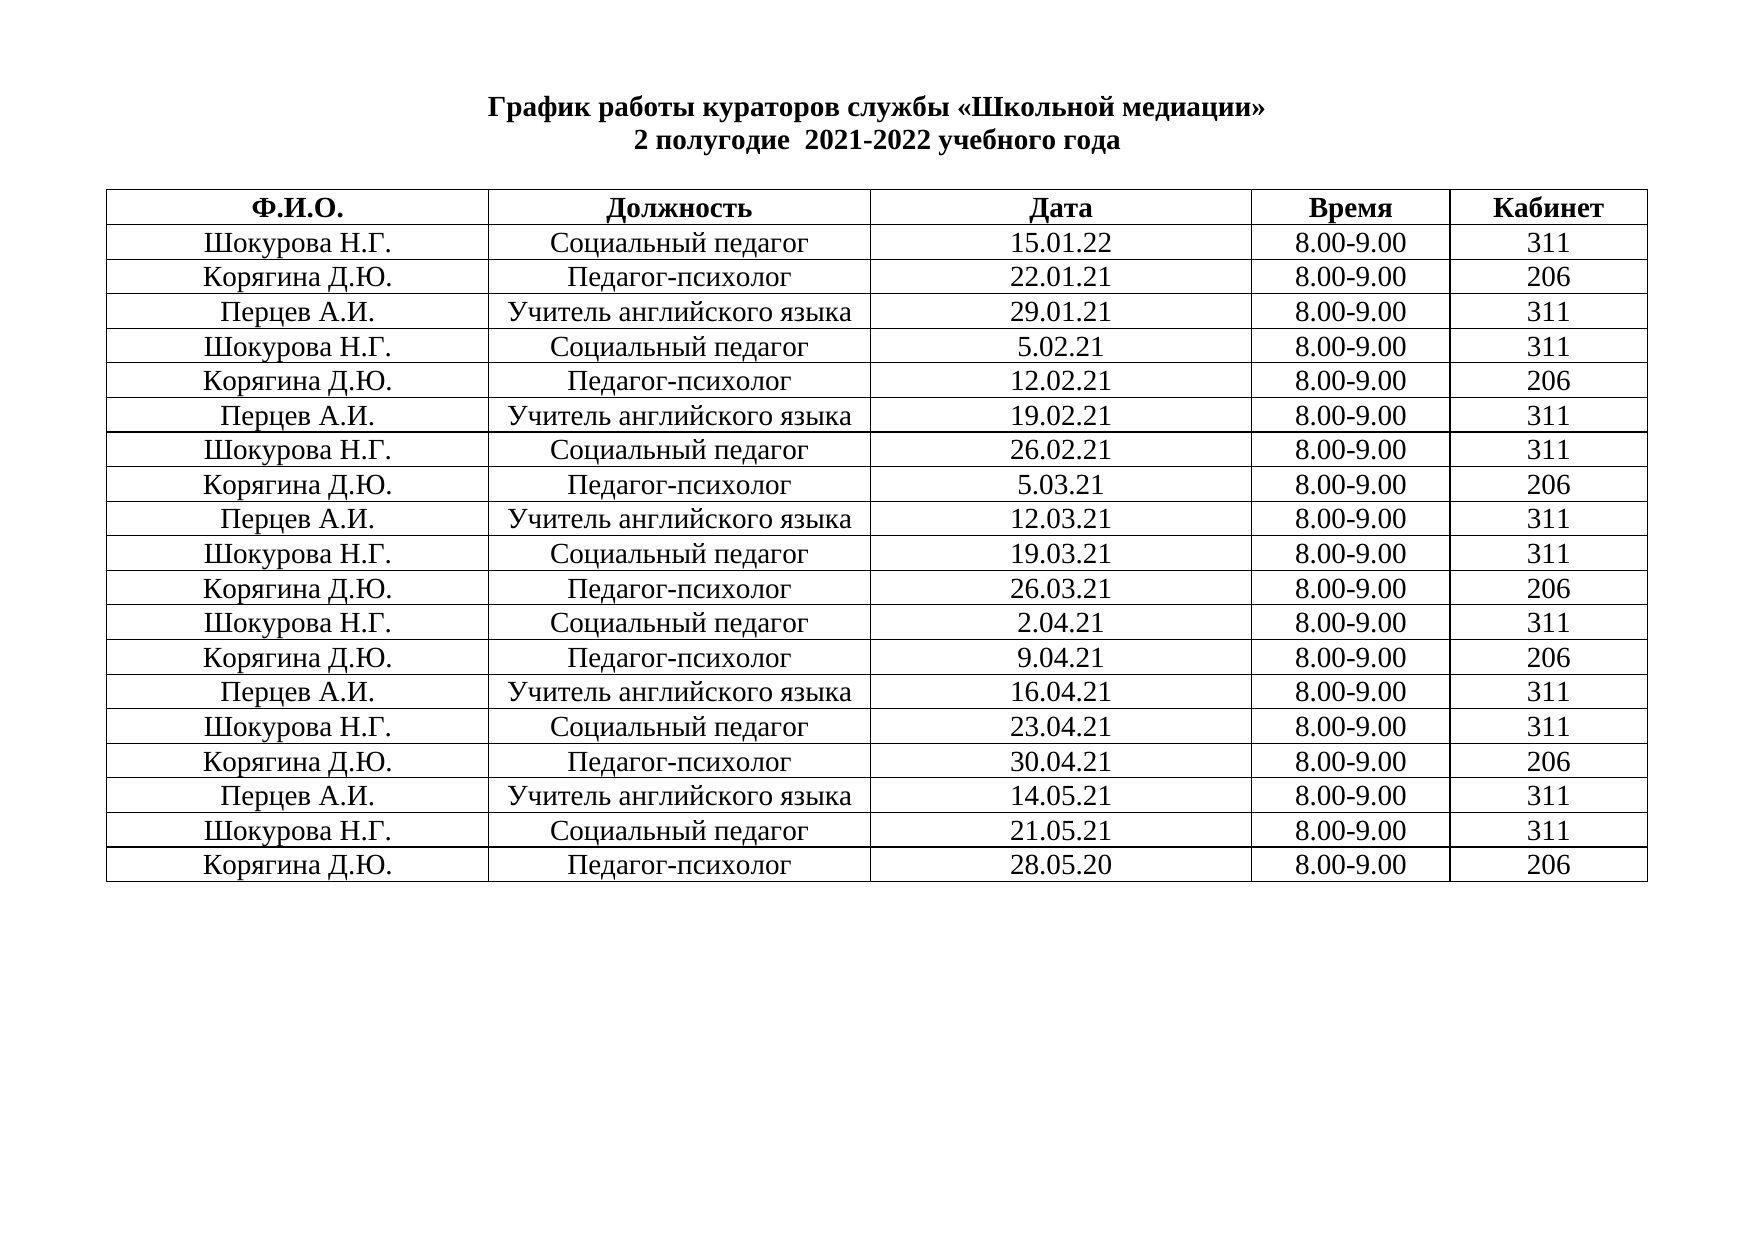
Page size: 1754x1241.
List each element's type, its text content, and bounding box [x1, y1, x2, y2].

table_cell 8.00-9.00 [1252, 502, 1449, 535]
table_cell Социальный педагог [489, 605, 870, 639]
table_cell Социальный педагог [489, 536, 870, 570]
table_cell Учитель английского языка [489, 398, 870, 431]
table_cell 5.02.21 [871, 329, 1251, 362]
table_cell 311 [1451, 675, 1647, 708]
table_cell Шокурова Н.Г. [107, 709, 488, 743]
table_cell 8.00-9.00 [1252, 605, 1449, 639]
table_cell Шокурова Н.Г. [107, 225, 488, 258]
table_cell Перцев А.И. [107, 398, 488, 431]
table_cell 8.00-9.00 [1252, 675, 1449, 708]
table_cell 8.00-9.00 [1252, 848, 1449, 881]
table_cell 21.05.21 [871, 813, 1251, 846]
table_cell 16.04.21 [871, 675, 1251, 708]
table_cell 311 [1451, 813, 1647, 846]
table_cell 311 [1451, 502, 1647, 535]
table_cell 8.00-9.00 [1252, 778, 1449, 812]
table_header Дата [871, 190, 1251, 224]
table_header Кабинет [1451, 190, 1647, 224]
table_cell 12.02.21 [871, 363, 1251, 397]
table_cell Перцев А.И. [107, 778, 488, 812]
table_cell 206 [1451, 467, 1647, 501]
table_cell 311 [1451, 536, 1647, 570]
table_cell Учитель английского языка [489, 294, 870, 328]
table_cell Учитель английского языка [489, 502, 870, 535]
table_cell Шокурова Н.Г. [107, 536, 488, 570]
table_cell Шокурова Н.Г. [107, 329, 488, 362]
table_cell Учитель английского языка [489, 675, 870, 708]
table_cell 8.00-9.00 [1252, 709, 1449, 743]
table_cell 29.01.21 [871, 294, 1251, 328]
text 2 полугодие 2021-2022 учебного года [118, 122, 1636, 156]
table_cell Педагог-психолог [489, 744, 870, 777]
table_cell 8.00-9.00 [1252, 329, 1449, 362]
table_cell 206 [1451, 571, 1647, 604]
table_cell 5.03.21 [871, 467, 1251, 501]
table_cell Корягина Д.Ю. [107, 260, 488, 293]
table_cell 206 [1451, 363, 1647, 397]
table_cell 311 [1451, 709, 1647, 743]
table_cell 19.03.21 [871, 536, 1251, 570]
table_cell Социальный педагог [489, 813, 870, 846]
table_cell 311 [1451, 605, 1647, 639]
table_cell Корягина Д.Ю. [107, 848, 488, 881]
table_cell 311 [1451, 294, 1647, 328]
table_cell Педагог-психолог [489, 260, 870, 293]
table_cell 15.01.22 [871, 225, 1251, 258]
table_cell Педагог-психолог [489, 571, 870, 604]
table_header Время [1252, 190, 1449, 224]
table_cell 8.00-9.00 [1252, 225, 1449, 258]
table_cell Корягина Д.Ю. [107, 467, 488, 501]
table_cell Социальный педагог [489, 433, 870, 466]
table_cell 26.02.21 [871, 433, 1251, 466]
table_cell 206 [1451, 744, 1647, 777]
table_cell 8.00-9.00 [1252, 744, 1449, 777]
table_cell 19.02.21 [871, 398, 1251, 431]
table_cell 8.00-9.00 [1252, 640, 1449, 673]
table_cell 311 [1451, 778, 1647, 812]
table_cell 9.04.21 [871, 640, 1251, 673]
table_header Должность [489, 190, 870, 224]
table_cell Перцев А.И. [107, 294, 488, 328]
table_cell Учитель английского языка [489, 778, 870, 812]
table_cell Корягина Д.Ю. [107, 363, 488, 397]
table_cell Корягина Д.Ю. [107, 640, 488, 673]
table_cell 14.05.21 [871, 778, 1251, 812]
table_cell 8.00-9.00 [1252, 536, 1449, 570]
text График работы кураторов службы «Школьной медиации» [118, 89, 1636, 122]
table_cell 26.03.21 [871, 571, 1251, 604]
table_cell 23.04.21 [871, 709, 1251, 743]
table_cell 8.00-9.00 [1252, 571, 1449, 604]
table_cell 8.00-9.00 [1252, 260, 1449, 293]
table_cell 8.00-9.00 [1252, 433, 1449, 466]
table_cell 12.03.21 [871, 502, 1251, 535]
table_cell 8.00-9.00 [1252, 294, 1449, 328]
table_cell 30.04.21 [871, 744, 1251, 777]
table_cell 311 [1451, 398, 1647, 431]
table_cell Шокурова Н.Г. [107, 605, 488, 639]
table_cell Корягина Д.Ю. [107, 744, 488, 777]
table_cell Педагог-психолог [489, 467, 870, 501]
table_cell 206 [1451, 848, 1647, 881]
table_cell 311 [1451, 225, 1647, 258]
table_cell Шокурова Н.Г. [107, 813, 488, 846]
table_cell Социальный педагог [489, 709, 870, 743]
table_cell 28.05.20 [871, 848, 1251, 881]
table_header Ф.И.О. [107, 190, 488, 224]
table_cell 206 [1451, 640, 1647, 673]
table_cell 8.00-9.00 [1252, 813, 1449, 846]
table_cell Социальный педагог [489, 329, 870, 362]
table_cell Педагог-психолог [489, 848, 870, 881]
table_cell Перцев А.И. [107, 502, 488, 535]
table_cell 8.00-9.00 [1252, 398, 1449, 431]
table_cell 8.00-9.00 [1252, 467, 1449, 501]
table_cell Педагог-психолог [489, 640, 870, 673]
table_cell Корягина Д.Ю. [107, 571, 488, 604]
table_cell 311 [1451, 433, 1647, 466]
table_cell Социальный педагог [489, 225, 870, 258]
table_cell Педагог-психолог [489, 363, 870, 397]
table_cell 8.00-9.00 [1252, 363, 1449, 397]
table_cell Перцев А.И. [107, 675, 488, 708]
table_cell Шокурова Н.Г. [107, 433, 488, 466]
table_cell 311 [1451, 329, 1647, 362]
table_cell 22.01.21 [871, 260, 1251, 293]
table_cell 206 [1451, 260, 1647, 293]
table_cell 2.04.21 [871, 605, 1251, 639]
